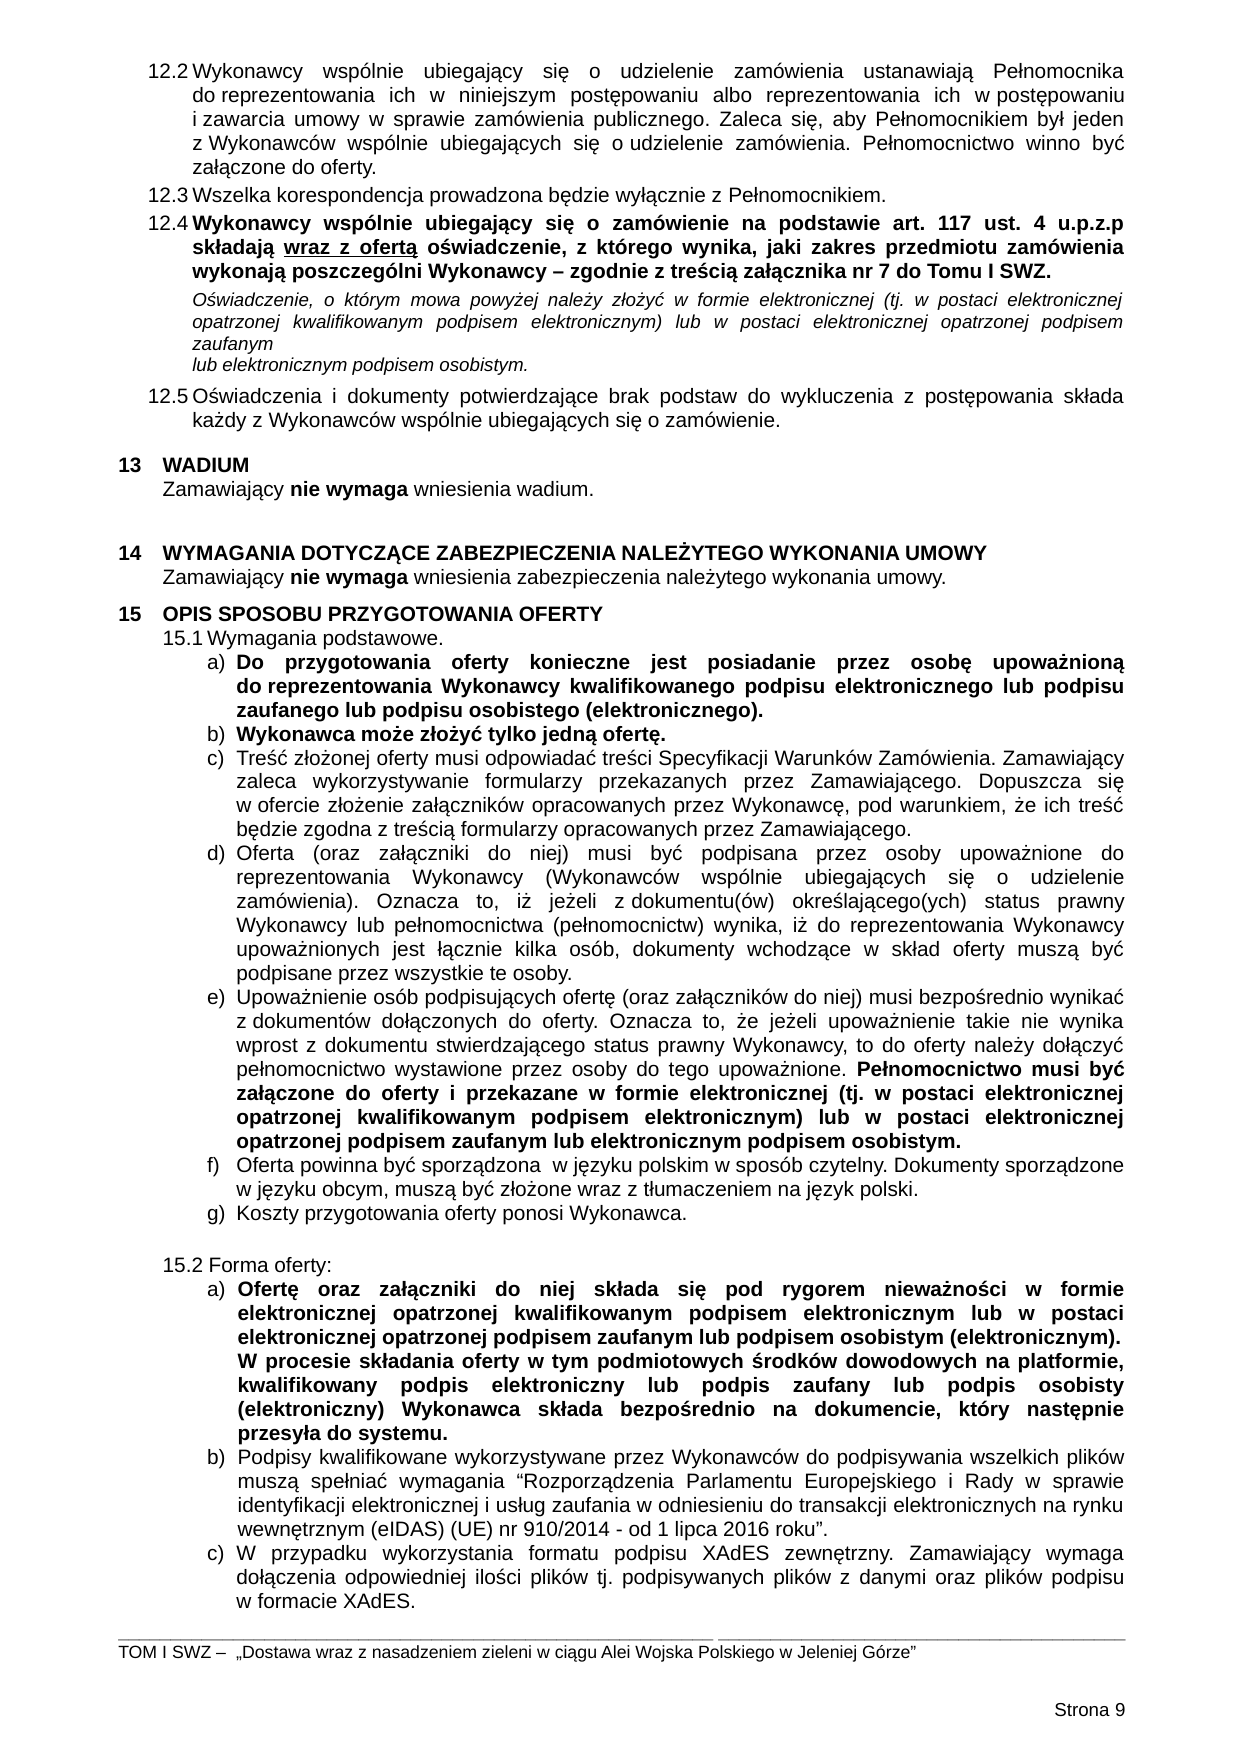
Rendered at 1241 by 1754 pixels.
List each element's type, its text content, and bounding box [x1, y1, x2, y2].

list Wymagania podstawowe. [162, 626, 1125, 649]
list Treść złożonej oferty musi odpowiadać treści Specyfikacji Warunków Zamówienia. Zamawiający zaleca wykorzystywanie formularzy przekazanych przez Zamawiającego. Dopuszcza się w ofercie złożenie załączników opracowanych przez Wykonawcę, pod warunkiem, że ich treść będzie zgodna z treścią formularzy opracowanych przez Zamawiającego. [207, 745, 1125, 841]
subtitle OPIS SPOSOBU PRZYGOTOWANIA OFERTY [118, 602, 1125, 626]
list Koszty przygotowania oferty ponosi Wykonawca. [207, 1201, 1125, 1224]
text Zamawiający nie wymaga wniesienia wadium. [162, 477, 1125, 501]
list Wykonawca może złożyć tylko jedną ofertę. [207, 721, 1125, 745]
list Ofertę oraz załączniki do niej składa się pod rygorem nieważności w formie elektronicznej opatrzonej kwalifikowanym podpisem elektronicznym lub w postaci elektronicznej opatrzonej podpisem zaufanym lub podpisem osobistym (elektronicznym). [207, 1277, 1125, 1349]
list Oferta (oraz załączniki do niej) musi być podpisana przez osoby upoważnione do reprezentowania Wykonawcy (Wykonawców wspólnie ubiegających się o udzielenie zamówienia). Oznacza to, iż jeżeli z dokumentu(ów) określającego(ych) status prawny Wykonawcy lub pełnomocnictwa (pełnomocnictw) wynika, iż do reprezentowania Wykonawcy upoważnionych jest łącznie kilka osób, dokumenty wchodzące w skład oferty muszą być podpisane przez wszystkie te osoby. [207, 841, 1125, 985]
text Zamawiający nie wymaga wniesienia zabezpieczenia należytego wykonania umowy. [162, 565, 1125, 589]
list Do przygotowania oferty konieczne jest posiadanie przez osobę upoważnioną do reprezentowania Wykonawcy kwalifikowanego podpisu elektronicznego lub podpisu zaufanego lub podpisu osobistego (elektronicznego). [207, 649, 1125, 721]
text Oświadczenie, o którym mowa powyżej należy złożyć w formie elektronicznej (tj. w postaci elektronicznej opatrzonej kwalifikowanym podpisem elektronicznym) lub w postaci elektronicznej opatrzonej podpisem zaufanym lub elektronicznym podpisem osobistym. [192, 289, 1125, 376]
list Wykonawcy wspólnie ubiegający się o zamówienie na podstawie art. 117 ust. 4 u.p.z.p składają wraz z ofertą oświadczenie, z którego wynika, jaki zakres przedmiotu zamówienia wykonają poszczególni Wykonawcy – zgodnie z treścią załącznika nr 7 do Tomu I SWZ. [148, 211, 1125, 283]
list Upoważnienie osób podpisujących ofertę (oraz załączników do niej) musi bezpośrednio wynikać z dokumentów dołączonych do oferty. Oznacza to, że jeżeli upoważnienie takie nie wynika wprost z dokumentu stwierdzającego status prawny Wykonawcy, to do oferty należy dołączyć pełnomocnictwo wystawione przez osoby do tego upoważnione. Pełnomocnictwo musi być załączone do oferty i przekazane w formie elektronicznej (tj. w postaci elektronicznej opatrzonej kwalifikowanym podpisem elektronicznym) lub w postaci elektronicznej opatrzonej podpisem zaufanym lub elektronicznym podpisem osobistym. [207, 985, 1125, 1153]
list Oferta powinna być sporządzona w języku polskim w sposób czytelny. Dokumenty sporządzone w języku obcym, muszą być złożone wraz z tłumaczeniem na język polski. [207, 1153, 1125, 1201]
subtitle WYMAGANIA DOTYCZĄCE ZABEZPIECZENIA NALEŻYTEGO WYKONANIA UMOWY [118, 541, 1125, 565]
list Wszelka korespondencja prowadzona będzie wyłącznie z Pełnomocnikiem. [148, 183, 1125, 207]
list W przypadku wykorzystania formatu podpisu XAdES zewnętrzny. Zamawiający wymaga dołączenia odpowiedniej ilości plików tj. podpisywanych plików z danymi oraz plików podpisu w formacie XAdES. [207, 1541, 1125, 1613]
list Podpisy kwalifikowane wykorzystywane przez Wykonawców do podpisywania wszelkich plików muszą spełniać wymagania “Rozporządzenia Parlamentu Europejskiego i Rady w sprawie identyfikacji elektronicznej i usług zaufania w odniesieniu do transakcji elektronicznych na rynku wewnętrznym (eIDAS) (UE) nr 910/2014 - od 1 lipca 2016 roku”. [207, 1445, 1125, 1541]
text 15.2 Forma oferty: [162, 1253, 1125, 1277]
text W procesie składania oferty w tym podmiotowych środków dowodowych na platformie, kwalifikowany podpis elektroniczny lub podpis zaufany lub podpis osobisty (elektroniczny) Wykonawca składa bezpośrednio na dokumencie, który następnie przesyła do systemu. [237, 1349, 1125, 1445]
list Wykonawcy wspólnie ubiegający się o udzielenie zamówienia ustanawiają Pełnomocnika do reprezentowania ich w niniejszym postępowaniu albo reprezentowania ich w postępowaniu i zawarcia umowy w sprawie zamówienia publicznego. Zaleca się, aby Pełnomocnikiem był jeden z Wykonawców wspólnie ubiegających się o udzielenie zamówienia. Pełnomocnictwo winno być załączone do oferty. [148, 59, 1125, 179]
subtitle WADIUM [118, 453, 1125, 477]
list Oświadczenia i dokumenty potwierdzające brak podstaw do wykluczenia z postępowania składa każdy z Wykonawców wspólnie ubiegających się o zamówienie. [148, 384, 1125, 432]
